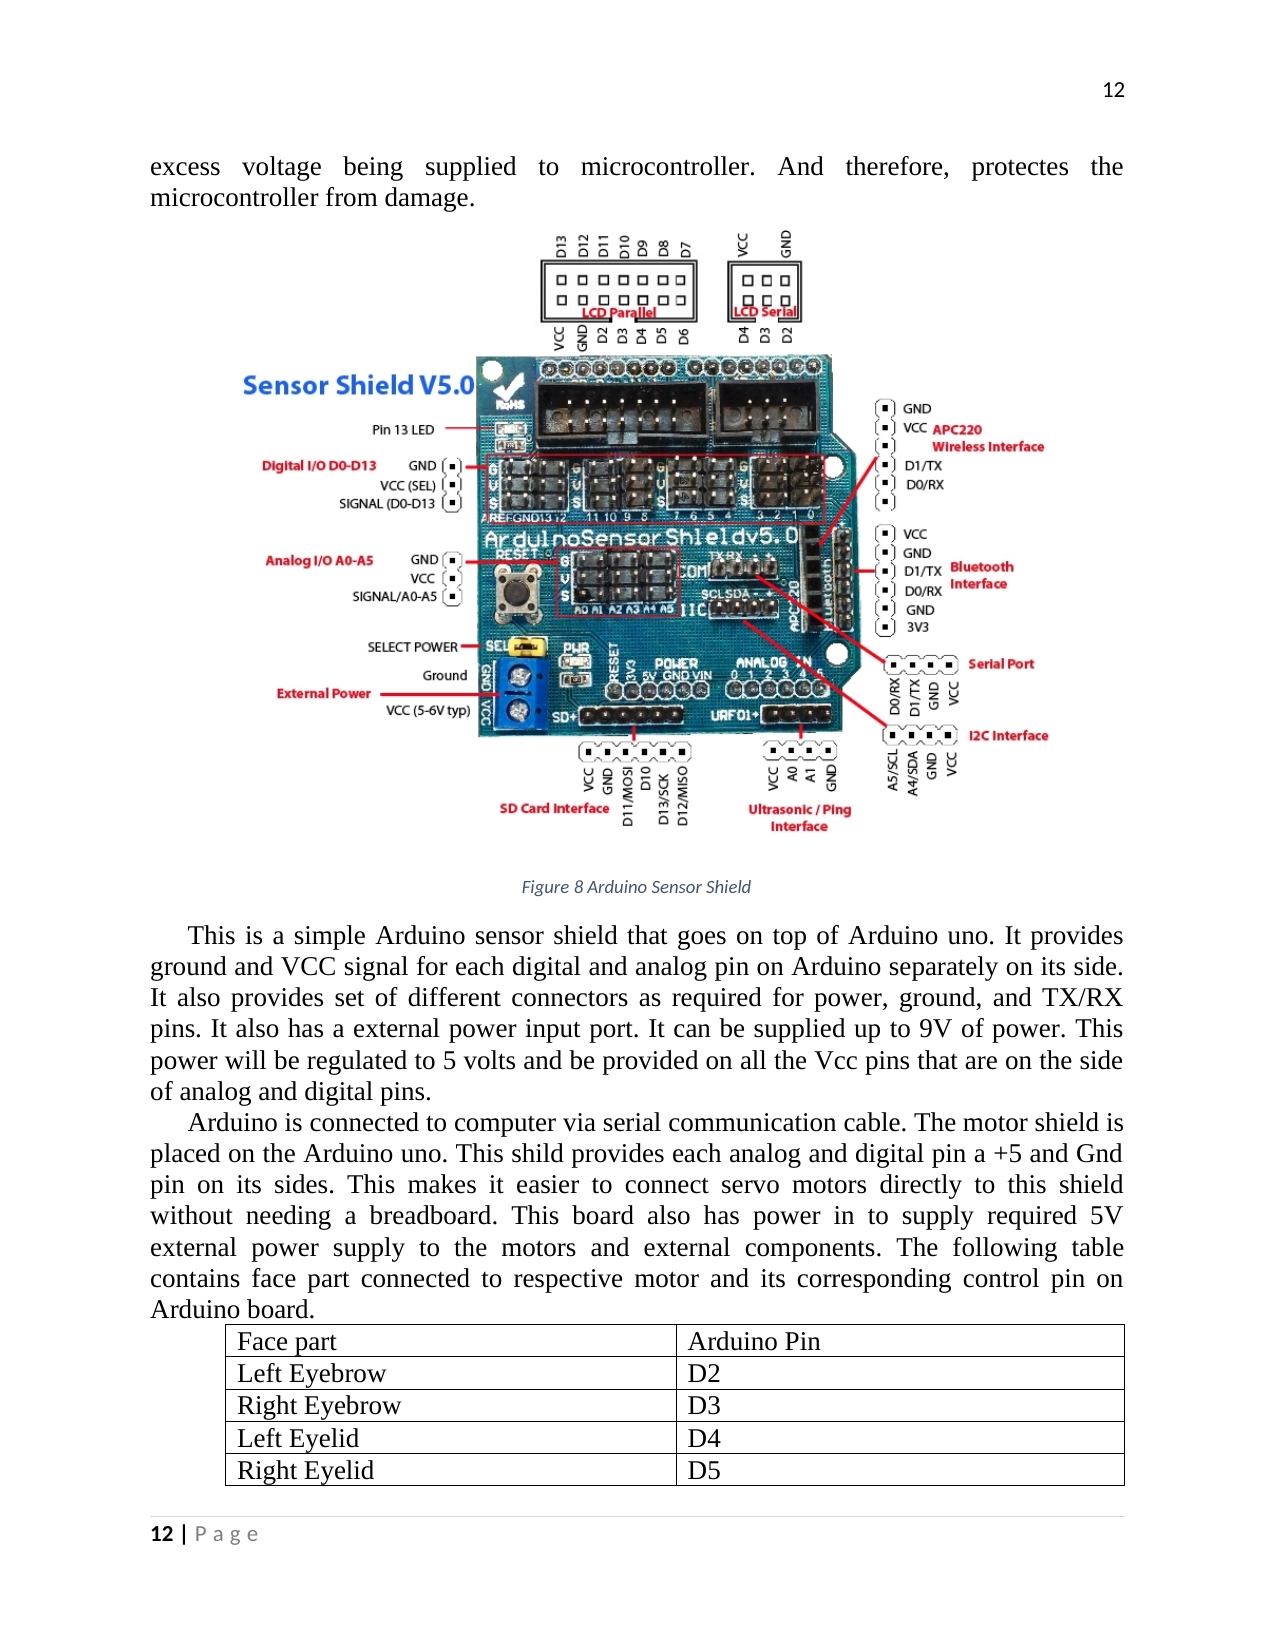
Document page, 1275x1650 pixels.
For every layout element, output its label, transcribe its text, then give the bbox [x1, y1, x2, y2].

table_header Face part [226, 1325, 676, 1356]
table_cell D4 [677, 1422, 1124, 1453]
text Arduino is connected to computer via serial communication cable. The motor shield is placed on the Arduino uno. This shild provides each analog and digital pin a +5 and Gnd pin on its sides. This makes it easier to connect servo motors directly to this shield without needing a breadboard. This board also has power in to supply required 5V external power supply to the motors and external components. The following table contains face part connected to respective motor and its corresponding control pin on Arduino board. [150, 1106, 1125, 1324]
text Figure 8 Arduino Sensor Shield [150, 875, 1125, 898]
table_header Arduino Pin [677, 1325, 1124, 1356]
table_cell D3 [677, 1390, 1124, 1421]
table_cell Left Eyebrow [226, 1357, 676, 1388]
table_cell Right Eyelid [226, 1454, 676, 1485]
picture [225, 212, 1084, 876]
text This is a simple Arduino sensor shield that goes on top of Arduino uno. It provides ground and VCC signal for each digital and analog pin on Arduino separately on its side. It also provides set of different connectors as required for power, ground, and TX/RX pins. It also has a external power input port. It can be supplied up to 9V of power. This power will be regulated to 5 volts and be provided on all the Vcc pins that are on the side of analog and digital pins. [150, 919, 1125, 1106]
table_cell D2 [677, 1357, 1124, 1388]
table_cell Right Eyebrow [226, 1390, 676, 1421]
table_cell D5 [677, 1454, 1124, 1485]
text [150, 150, 1125, 212]
table_cell Left Eyelid [226, 1422, 676, 1453]
